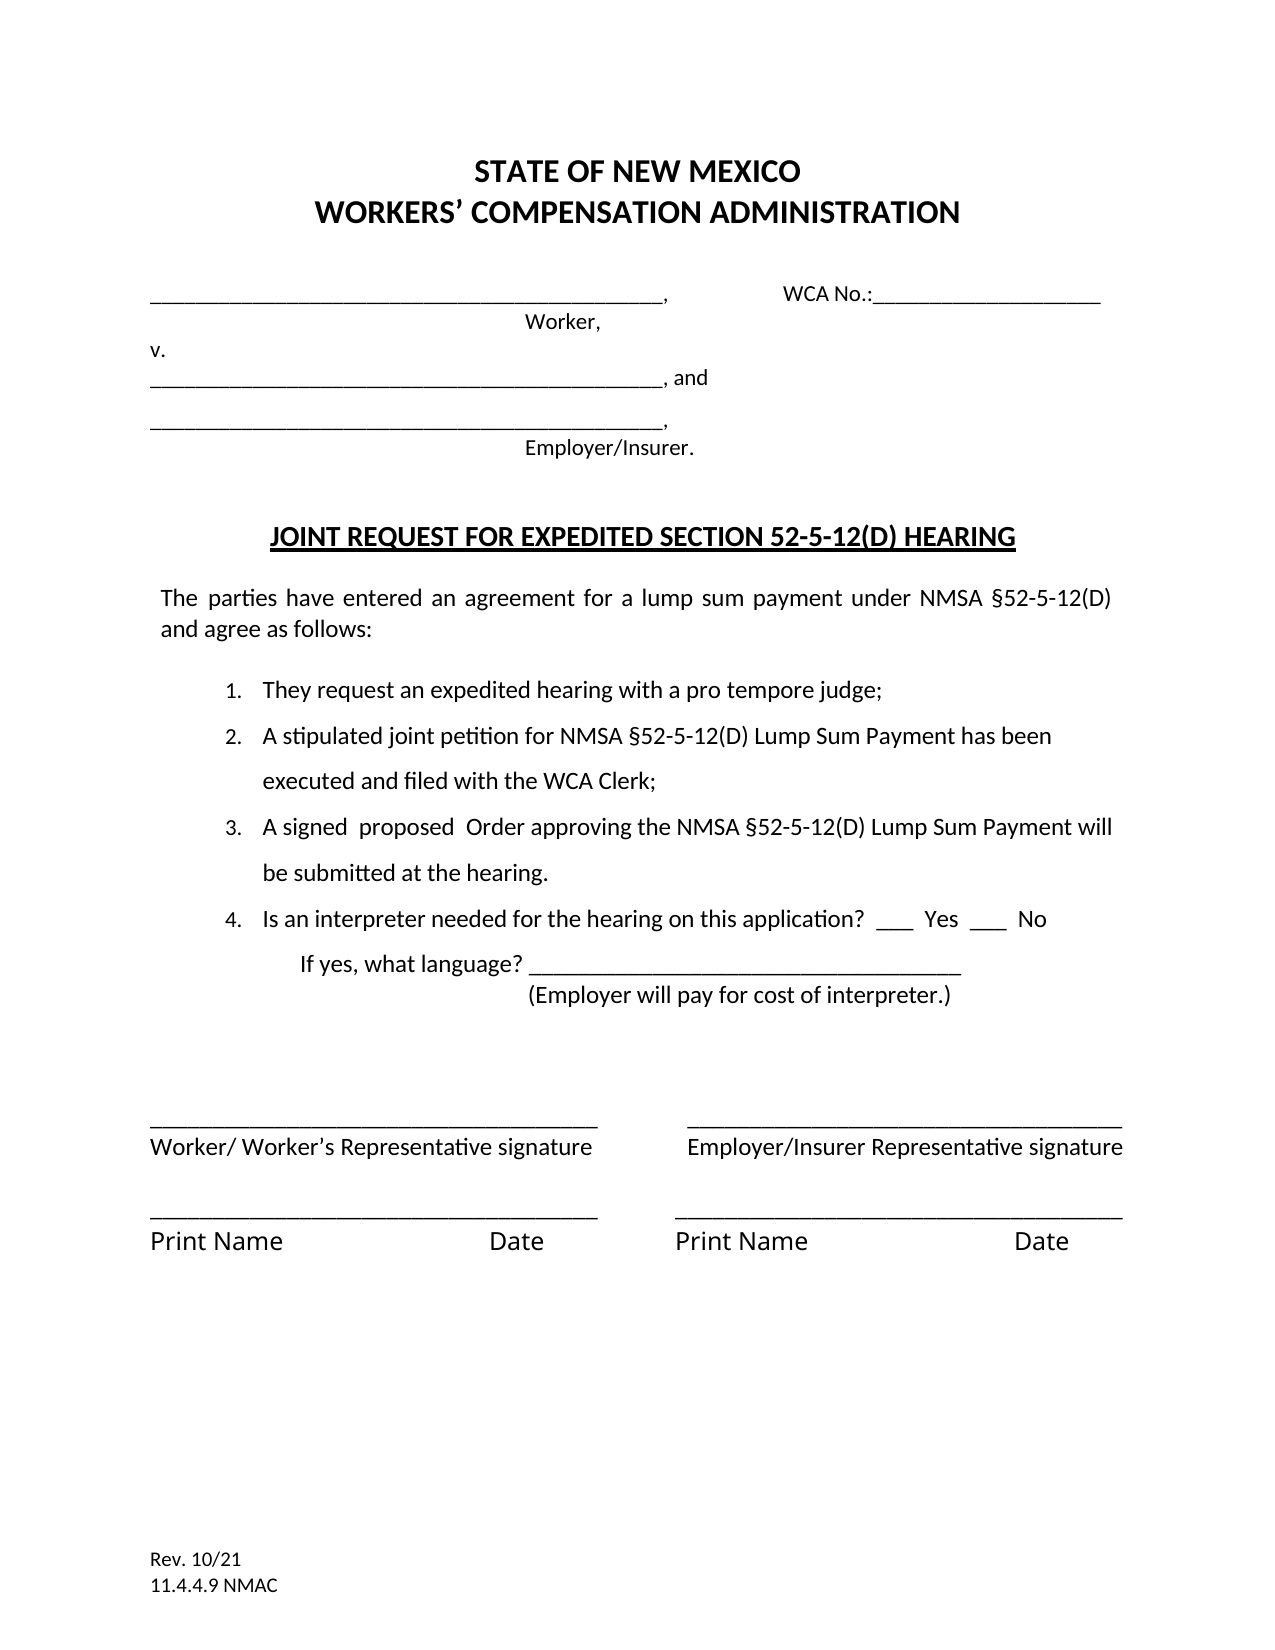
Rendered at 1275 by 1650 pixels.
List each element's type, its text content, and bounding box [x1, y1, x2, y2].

list A signed proposed Order approving the NMSA §52-5-12(D) Lump Sum Payment will be submitted at the hearing. [225, 811, 1113, 887]
text _____________________________________________, [150, 405, 1125, 433]
text WORKERS’ COMPENSATION ADMINISTRATION [150, 191, 1125, 231]
text (Employer will pay for cost of interpreter.) [160, 979, 1113, 1009]
text Worker/ Worker’s Representative signature Employer/Insurer Representative signature [150, 1132, 1125, 1162]
text v. [150, 335, 1125, 363]
list Is an interpreter needed for the hearing on this application? ___ Yes ___ No [225, 903, 1113, 933]
text The parties have entered an agreement for a lump sum payment under NMSA §52-5-12(D) and agree as follows: [160, 582, 1113, 643]
text _____________________________________________, WCA No.:____________________ [150, 279, 1125, 307]
text ____________________________________ ____________________________________ [150, 1193, 1125, 1223]
text ____________________________________ ___________________________________ [150, 1101, 1125, 1132]
subtitle JOINT REQUEST FOR EXPEDITED SECTION 52-5-12(D) HEARING [160, 518, 1125, 553]
text Employer/Insurer. [150, 433, 1125, 461]
text STATE OF NEW MEXICO [150, 150, 1125, 191]
list They request an expedited hearing with a pro tempore judge; [225, 674, 1113, 704]
list A stipulated joint petition for NMSA §52-5-12(D) Lump Sum Payment has been executed and filed with the WCA Clerk; [225, 720, 1113, 796]
text If yes, what language? ___________________________________ [235, 948, 1113, 979]
text Worker, [150, 307, 1125, 335]
text Print Name Date Print Name Date [150, 1223, 1125, 1257]
text _____________________________________________, and [150, 363, 1125, 391]
